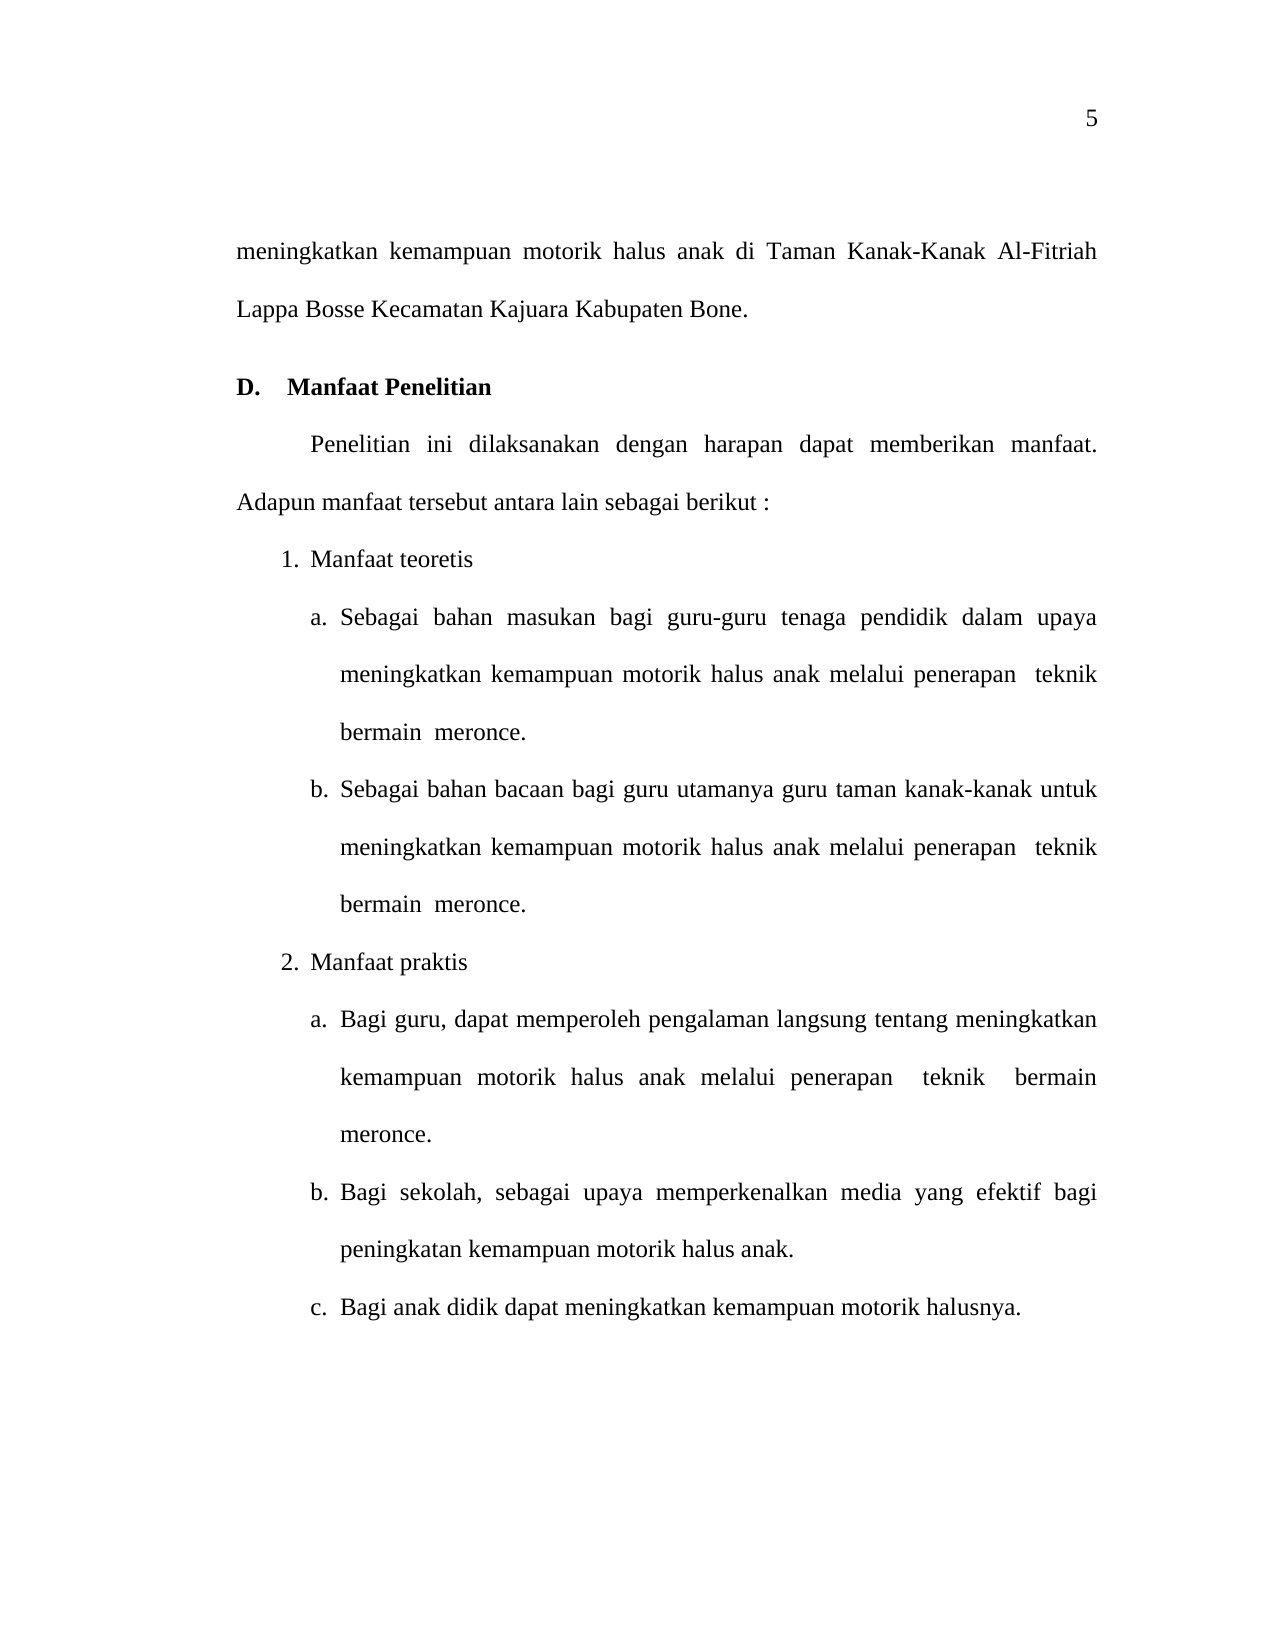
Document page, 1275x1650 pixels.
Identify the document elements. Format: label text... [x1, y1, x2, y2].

list Bagi sekolah, sebagai upaya memperkenalkan media yang efektif bagi peningkatan kemampuan motorik halus anak. [310, 1177, 1098, 1263]
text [236, 236, 1098, 322]
list Manfaat praktis [281, 947, 1098, 976]
list Bagi guru, dapat memperoleh pengalaman langsung tentang meningkatkan kemampuan motorik halus anak melalui penerapan teknik bermain meronce. [310, 1004, 1098, 1148]
list Manfaat teoretis [281, 544, 1098, 573]
list Sebagai bahan masukan bagi guru-guru tenaga pendidik dalam upaya meningkatkan kemampuan motorik halus anak melalui penerapan teknik bermain meronce. [310, 602, 1098, 746]
list Penelitian ini dilaksanakan dengan harapan dapat memberikan manfaat. Adapun manfaat tersebut antara lain sebagai berikut : [236, 429, 1098, 516]
list Manfaat Penelitian [236, 372, 1098, 401]
list Sebagai bahan bacaan bagi guru utamanya guru taman kanak-kanak untuk meningkatkan kemampuan motorik halus anak melalui penerapan teknik bermain meronce. [310, 774, 1098, 918]
list Bagi anak didik dapat meningkatkan kemampuan motorik halusnya. [310, 1292, 1098, 1321]
